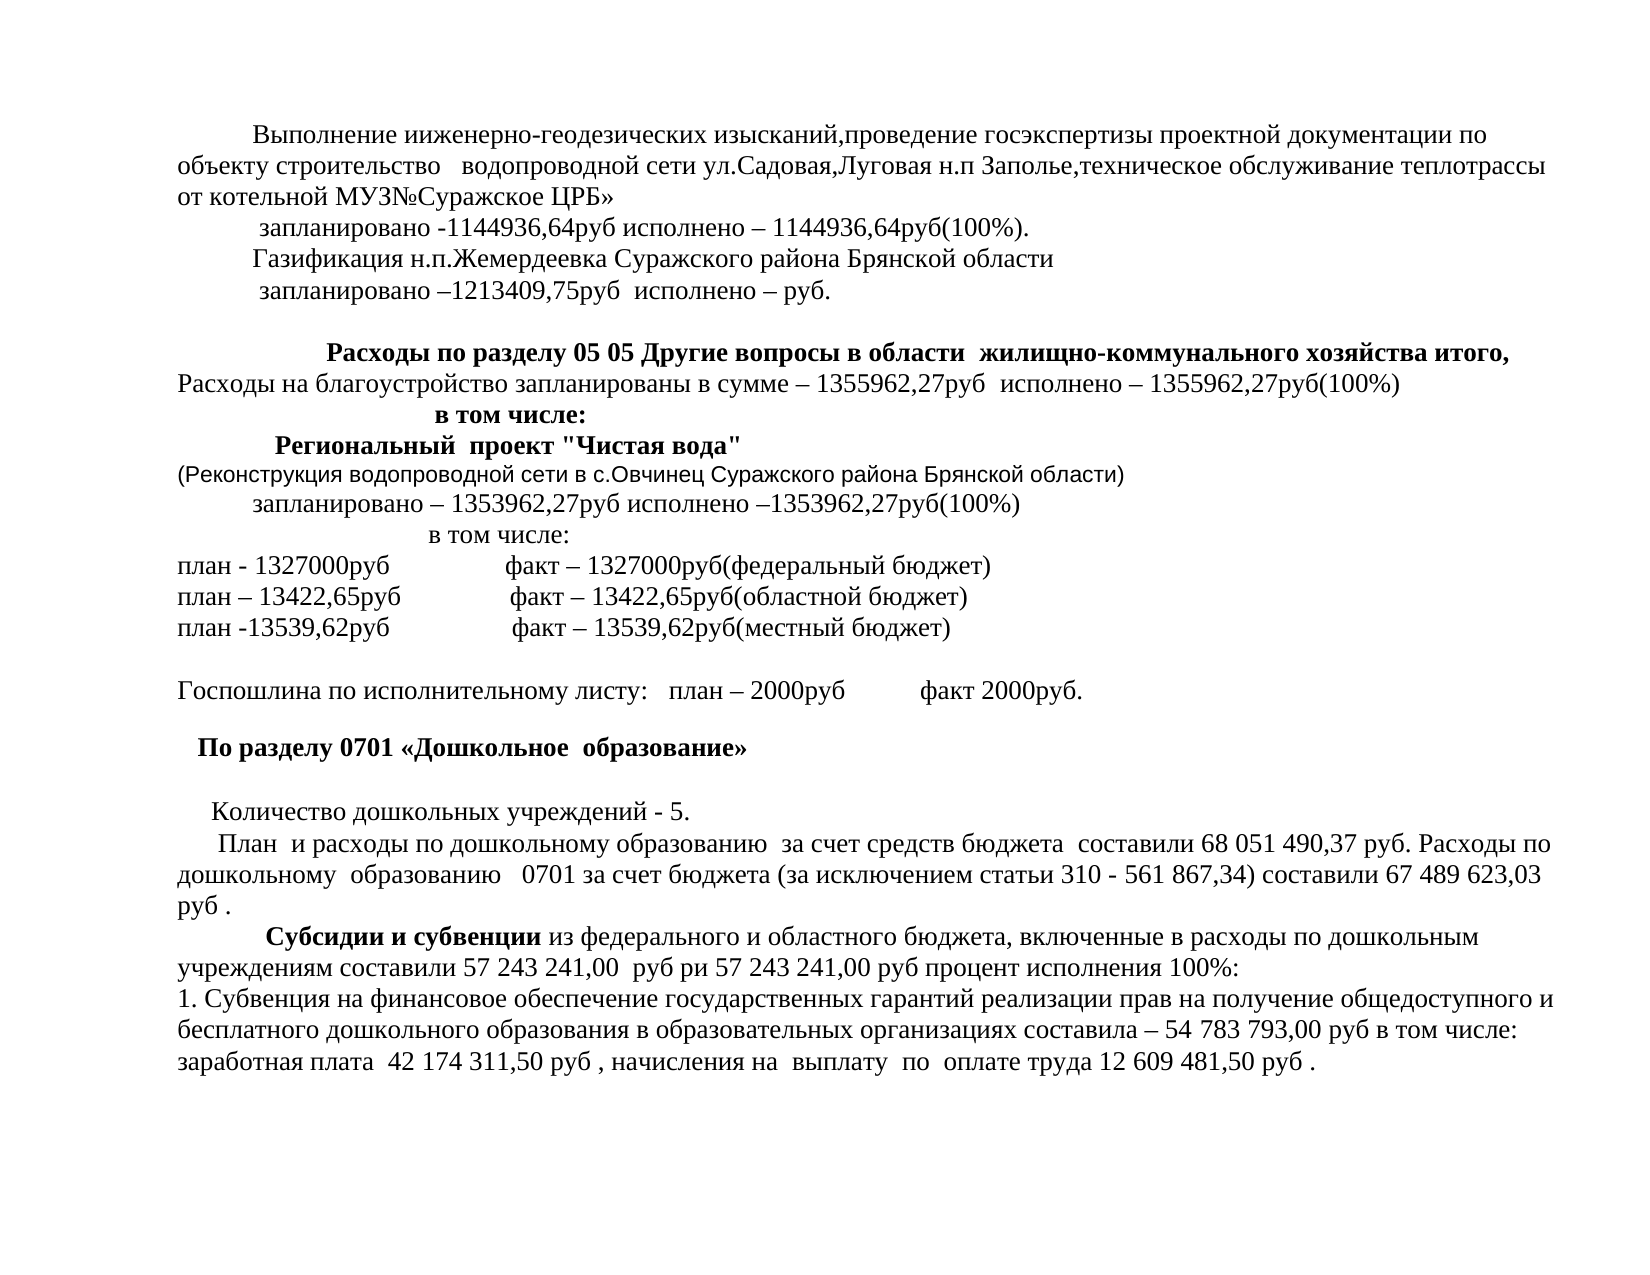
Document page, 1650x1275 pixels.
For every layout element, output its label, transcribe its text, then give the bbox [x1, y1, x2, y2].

text По разделу 0701 «Дошкольное образование» [177, 731, 1561, 762]
text план -13539,62руб факт – 13539,62руб(местный бюджет) [177, 612, 1561, 643]
text Выполнение ииженерно-геодезических изысканий,проведение госэкспертизы проектной документации по объекту строительство водопроводной сети ул.Садовая,Луговая н.п Заполье,техническое обслуживание теплотрассы от котельной МУЗ№Суражское ЦРБ» [177, 118, 1561, 211]
text Расходы по разделу 05 05 Другие вопросы в области жилищно-коммунального хозяйства итого, [177, 336, 1561, 367]
text в том числе: [177, 398, 1561, 429]
text в том числе: [177, 518, 1561, 549]
text запланировано –1213409,75руб исполнено – руб. [177, 274, 1561, 305]
text запланировано -1144936,64руб исполнено – 1144936,64руб(100%). [177, 211, 1561, 243]
text Количество дошкольных учреждений - 5. [177, 796, 1561, 827]
text Газификация н.п.Жемердеевка Суражского района Брянской области [177, 243, 1561, 274]
text (Реконструкция водопроводной сети в с.Овчинец Суражского района Брянской области) [177, 461, 1561, 487]
text Госпошлина по исполнительному листу: план – 2000руб факт 2000руб. [177, 674, 1561, 705]
text 1. Субвенция на финансовое обеспечение государственных гарантий реализации прав на получение общедоступного и бесплатного дошкольного образования в образовательных организациях составила – 54 783 793,00 руб в том числе: заработная плата 42 174 311,50 руб , начисления на выплату по оплате труда 12 609 481,50 руб . [177, 982, 1561, 1076]
text план - 1327000руб факт – 1327000руб(федеральный бюджет) [177, 549, 1561, 580]
text Расходы на благоустройство запланированы в сумме – 1355962,27руб исполнено – 1355962,27руб(100%) [177, 367, 1561, 398]
text План и расходы по дошкольному образованию за счет средств бюджета составили 68 051 490,37 руб. Расходы по дошкольному образованию 0701 за счет бюджета (за исключением статьи 310 - 561 867,34) составили 67 489 623,03 руб . [177, 827, 1561, 920]
text Субсидии и субвенции из федерального и областного бюджета, включенные в расходы по дошкольным учреждениям составили 57 243 241,00 руб ри 57 243 241,00 руб процент исполнения 100%: [177, 920, 1561, 982]
text Региональный проект "Чистая вода" [177, 429, 1561, 461]
text запланировано – 1353962,27руб исполнено –1353962,27руб(100%) [177, 487, 1561, 518]
text план – 13422,65руб факт – 13422,65руб(областной бюджет) [177, 580, 1561, 612]
